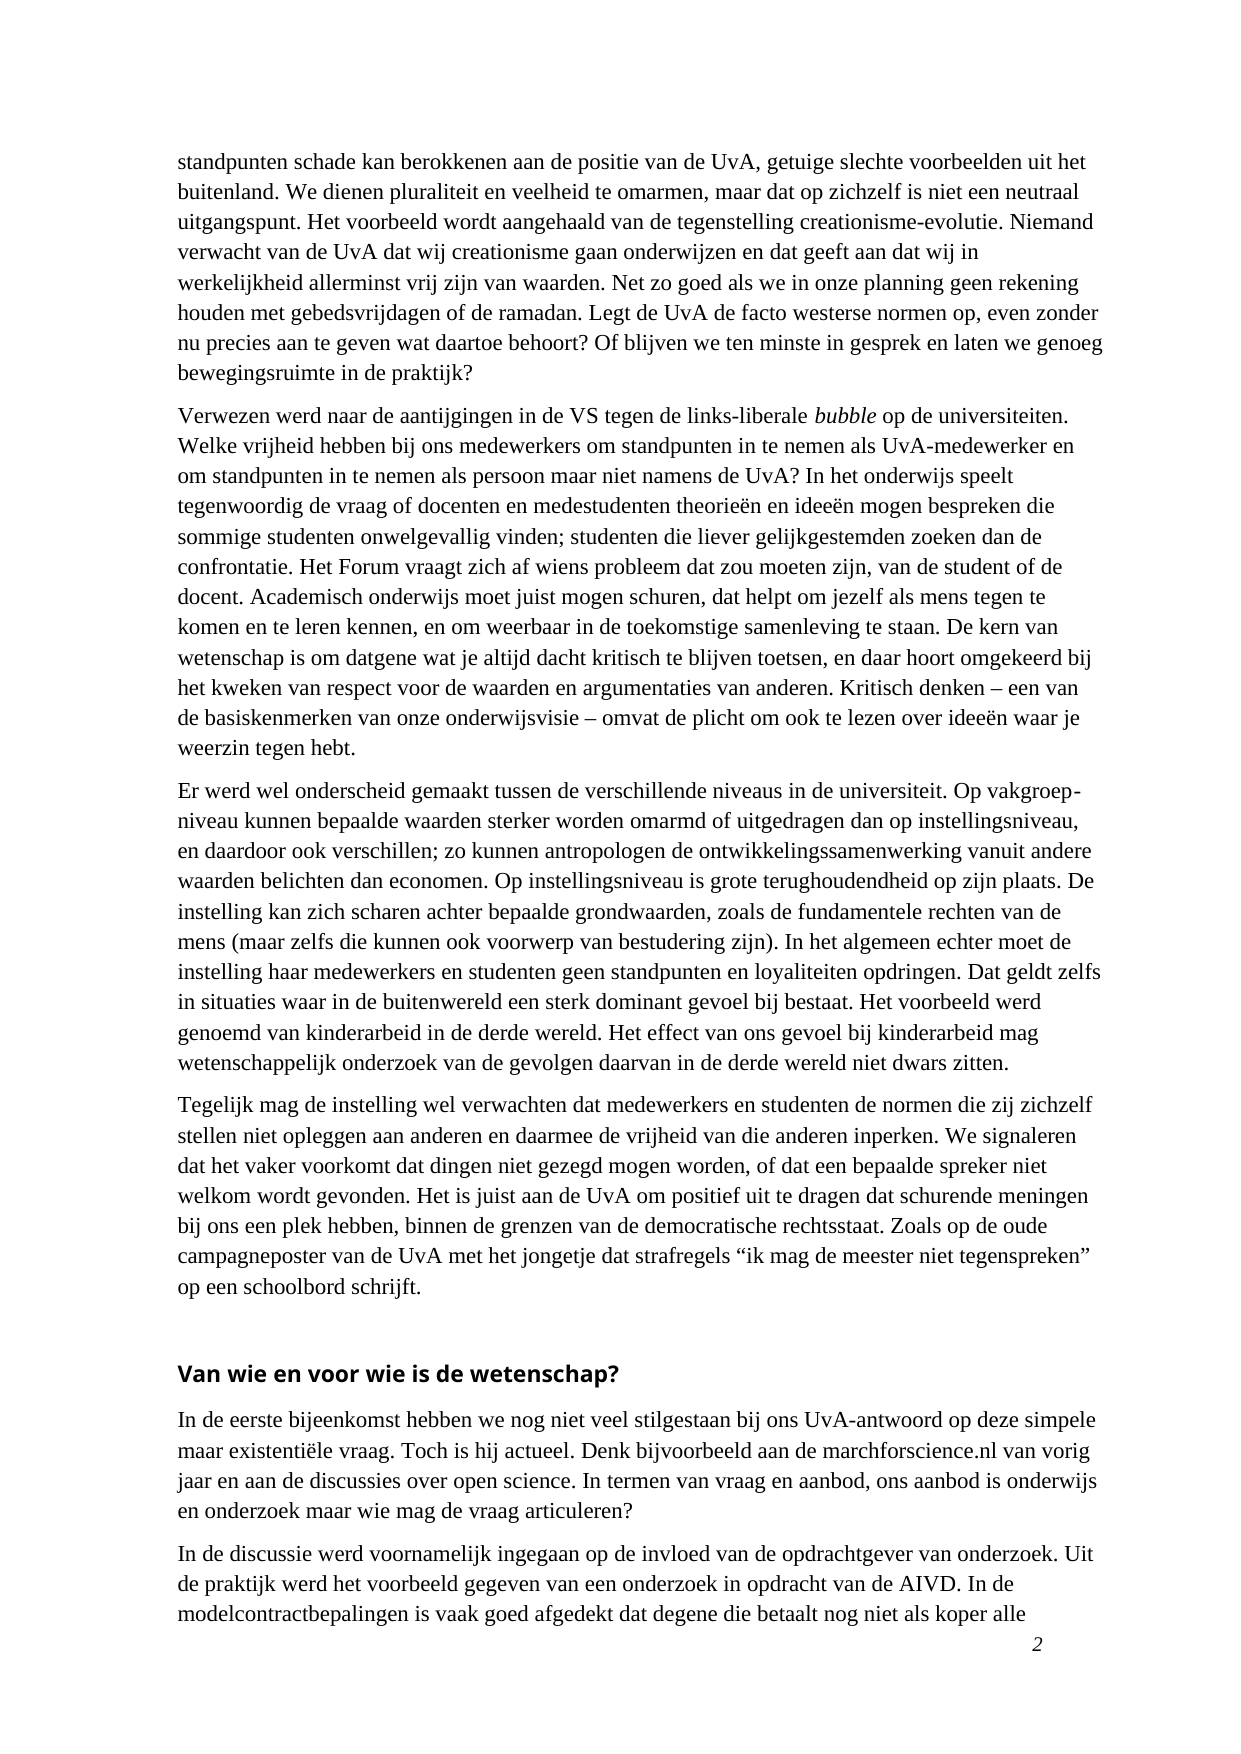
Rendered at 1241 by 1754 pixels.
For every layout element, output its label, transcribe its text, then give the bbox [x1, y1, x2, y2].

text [177, 1540, 1104, 1627]
text Verwezen werd naar de aantijgingen in de VS tegen de links-liberale bubble op de universiteiten. Welke vrijheid hebben bij ons medewerkers om standpunten in te nemen als UvA-medewerker en om standpunten in te nemen als persoon maar niet namens de UvA? In het onderwijs speelt tegenwoordig de vraag of docenten en medestudenten theorieën en ideeën mogen bespreken die sommige studenten onwelgevallig vinden; studenten die liever gelijkgestemden zoeken dan de confrontatie. Het Forum vraagt zich af wiens probleem dat zou moeten zijn, van de student of de docent. Academisch onderwijs moet juist mogen schuren, dat helpt om jezelf als mens tegen te komen en te leren kennen, en om weerbaar in de toekomstige samenleving te staan. De kern van wetenschap is om datgene wat je altijd dacht kritisch te blijven toetsen, en daar hoort omgekeerd bij het kweken van respect voor de waarden en argumentaties van anderen. Kritisch denken – een van de basiskenmerken van onze onderwijsvisie – omvat de plicht om ook te lezen over ideeën waar je weerzin tegen hebt. [177, 402, 1104, 761]
text In de eerste bijeenkomst hebben we nog niet veel stilgestaan bij ons UvA-antwoord op deze simpele maar existentiële vraag. Toch is hij actueel. Denk bijvoorbeeld aan de marchforscience.nl van vorig jaar en aan de discussies over open science. In termen van vraag en aanbod, ons aanbod is onderwijs en onderzoek maar wie mag de vraag articuleren? [177, 1407, 1104, 1523]
text Er werd wel onderscheid gemaakt tussen de verschillende niveaus in de universiteit. Op vakgroepniveau kunnen bepaalde waarden sterker worden omarmd of uitgedragen dan op instellingsniveau, en daardoor ook verschillen; zo kunnen antropologen de ontwikkelingssamenwerking vanuit andere waarden belichten dan economen. Op instellingsniveau is grote terughoudendheid op zijn plaats. De instelling kan zich scharen achter bepaalde grondwaarden, zoals de fundamentele rechten van de mens (maar zelfs die kunnen ook voorwerp van bestudering zijn). In het algemeen echter moet de instelling haar medewerkers en studenten geen standpunten en loyaliteiten opdringen. Dat geldt zelfs in situaties waar in de buitenwereld een sterk dominant gevoel bij bestaat. Het voorbeeld werd genoemd van kinderarbeid in de derde wereld. Het effect van ons gevoel bij kinderarbeid mag wetenschappelijk onderzoek van de gevolgen daarvan in de derde wereld niet dwars zitten. [177, 777, 1104, 1075]
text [177, 148, 1104, 386]
text Tegelijk mag de instelling wel verwachten dat medewerkers en studenten de normen die zij zichzelf stellen niet opleggen aan anderen en daarmee de vrijheid van die anderen inperken. We signaleren dat het vaker voorkomt dat dingen niet gezegd mogen worden, of dat een bepaalde spreker niet welkom wordt gevonden. Het is juist aan de UvA om positief uit te dragen dat schurende meningen bij ons een plek hebben, binnen de grenzen van de democratische rechtsstaat. Zoals op de oude campagneposter van de UvA met het jongetje dat strafregels “ik mag de meester niet tegenspreken” op een schoolbord schrijft. [177, 1091, 1104, 1299]
text Van wie en voor wie is de wetenschap? [177, 1358, 1104, 1389]
